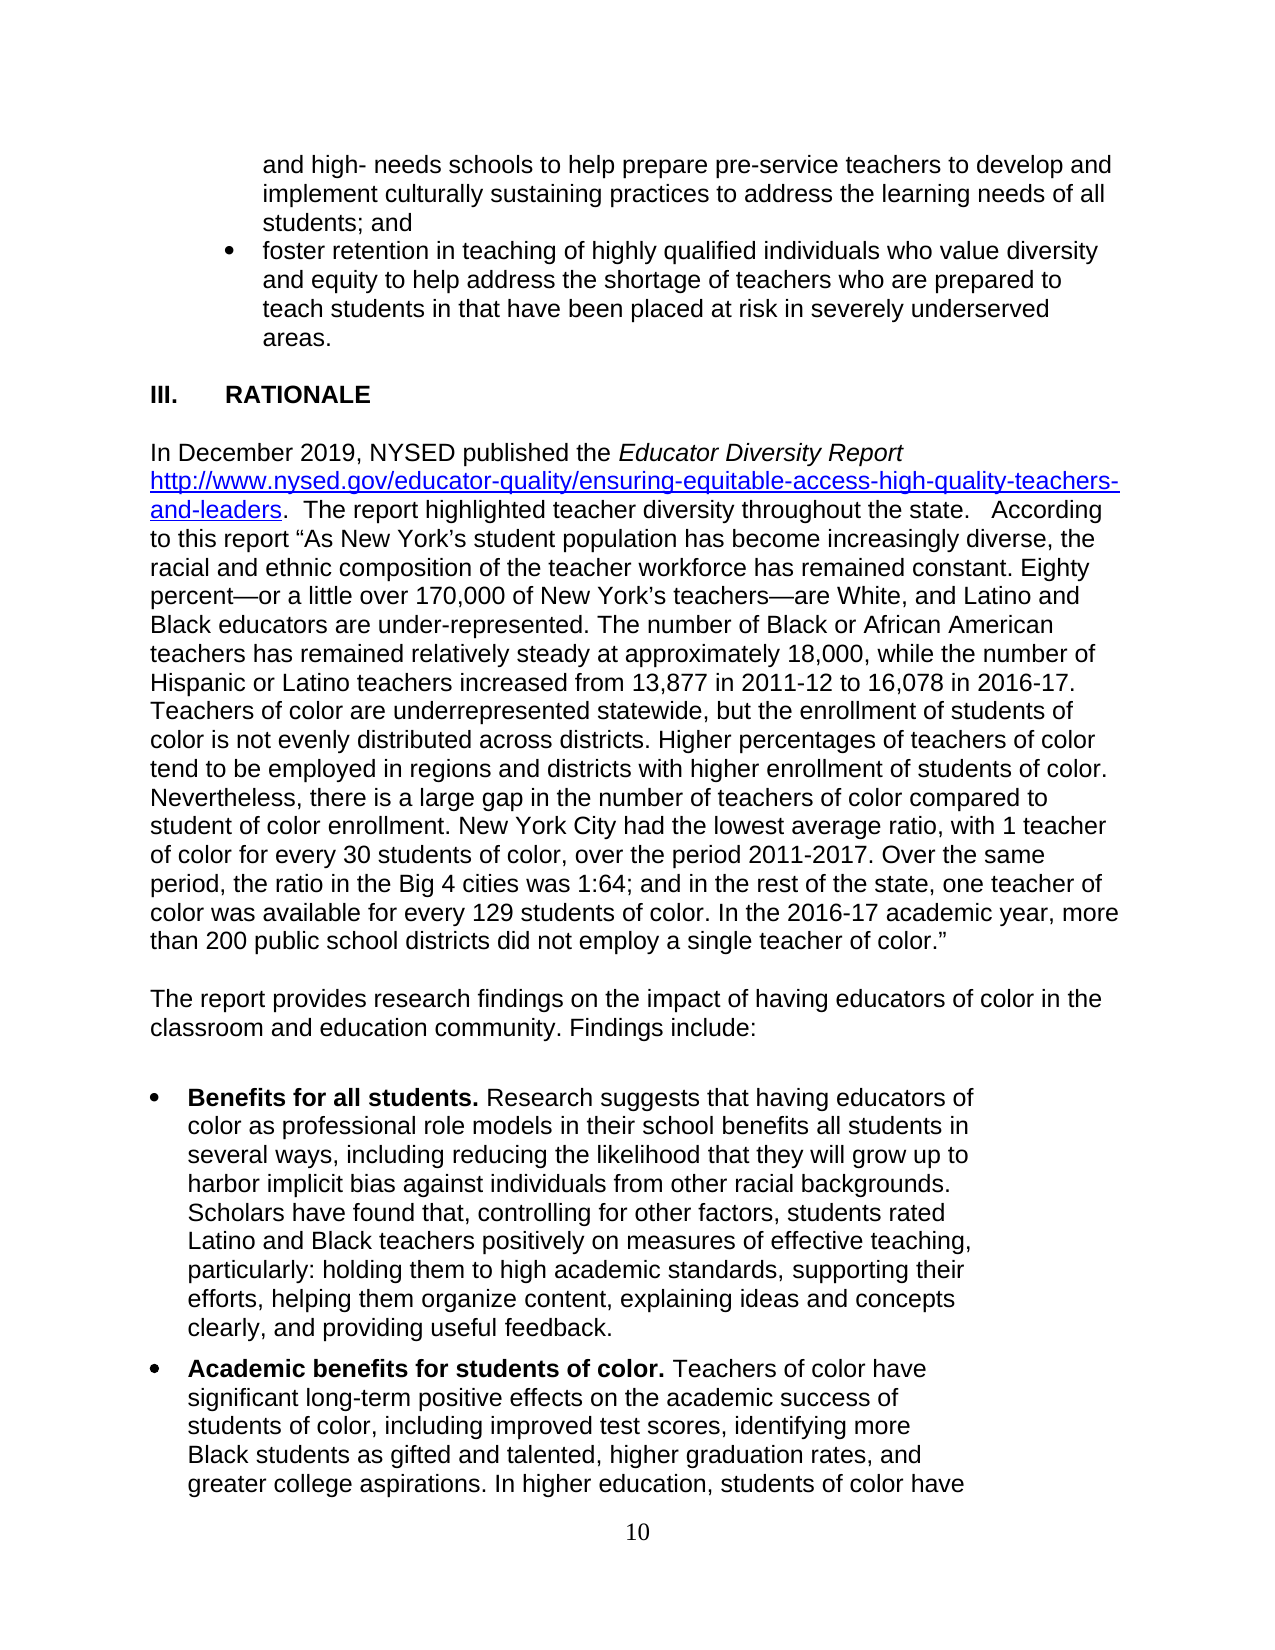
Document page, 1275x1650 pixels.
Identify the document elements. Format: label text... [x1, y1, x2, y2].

list Benefits for all students. Research suggests that having educators of color as professional role models in their school benefits all students in several ways, including reducing the likelihood that they will grow up to harbor implicit bias against individuals from other racial backgrounds. Scholars have found that, controlling for other factors, students rated Latino and Black teachers positively on measures of effective teaching, particularly: holding them to high academic standards, supporting their efforts, helping them organize content, explaining ideas and concepts clearly, and providing useful feedback. [150, 1082, 976, 1341]
list foster retention in teaching of highly qualified individuals who value diversity and equity to help address the shortage of teachers who are prepared to teach students in that have been placed at risk in severely underserved areas. [225, 236, 1125, 351]
text In December 2019, NYSED published the Educator Diversity Report http://www.nysed.gov/educator-quality/ensuring-equitable-access-high-quality-teachers-and-leaders. The report highlighted teacher diversity throughout the state. According to this report “As New York’s student population has become increasingly diverse, the racial and ethnic composition of the teacher workforce has remained constant. Eighty percent—or a little over 170,000 of New York’s teachers—are White, and Latino and Black educators are under-represented. The number of Black or African American teachers has remained relatively steady at approximately 18,000, while the number of Hispanic or Latino teachers increased from 13,877 in 2011-12 to 16,078 in 2016-17. Teachers of color are underrepresented statewide, but the enrollment of students of color is not evenly distributed across districts. Higher percentages of teachers of color tend to be employed in regions and districts with higher enrollment of students of color. Nevertheless, there is a large gap in the number of teachers of color compared to student of color enrollment. New York City had the lowest average ratio, with 1 teacher of color for every 30 students of color, over the period 2011-2017. Over the same period, the ratio in the Big 4 cities was 1:64; and in the rest of the state, one teacher of color was available for every 129 students of color. In the 2016-17 academic year, more than 200 public school districts did not employ a single teacher of color.” [150, 438, 1125, 955]
text III. RATIONALE [150, 380, 1125, 409]
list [225, 150, 1125, 236]
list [150, 1354, 976, 1498]
text The report provides research findings on the impact of having educators of color in the classroom and education community. Findings include: [150, 984, 1125, 1041]
